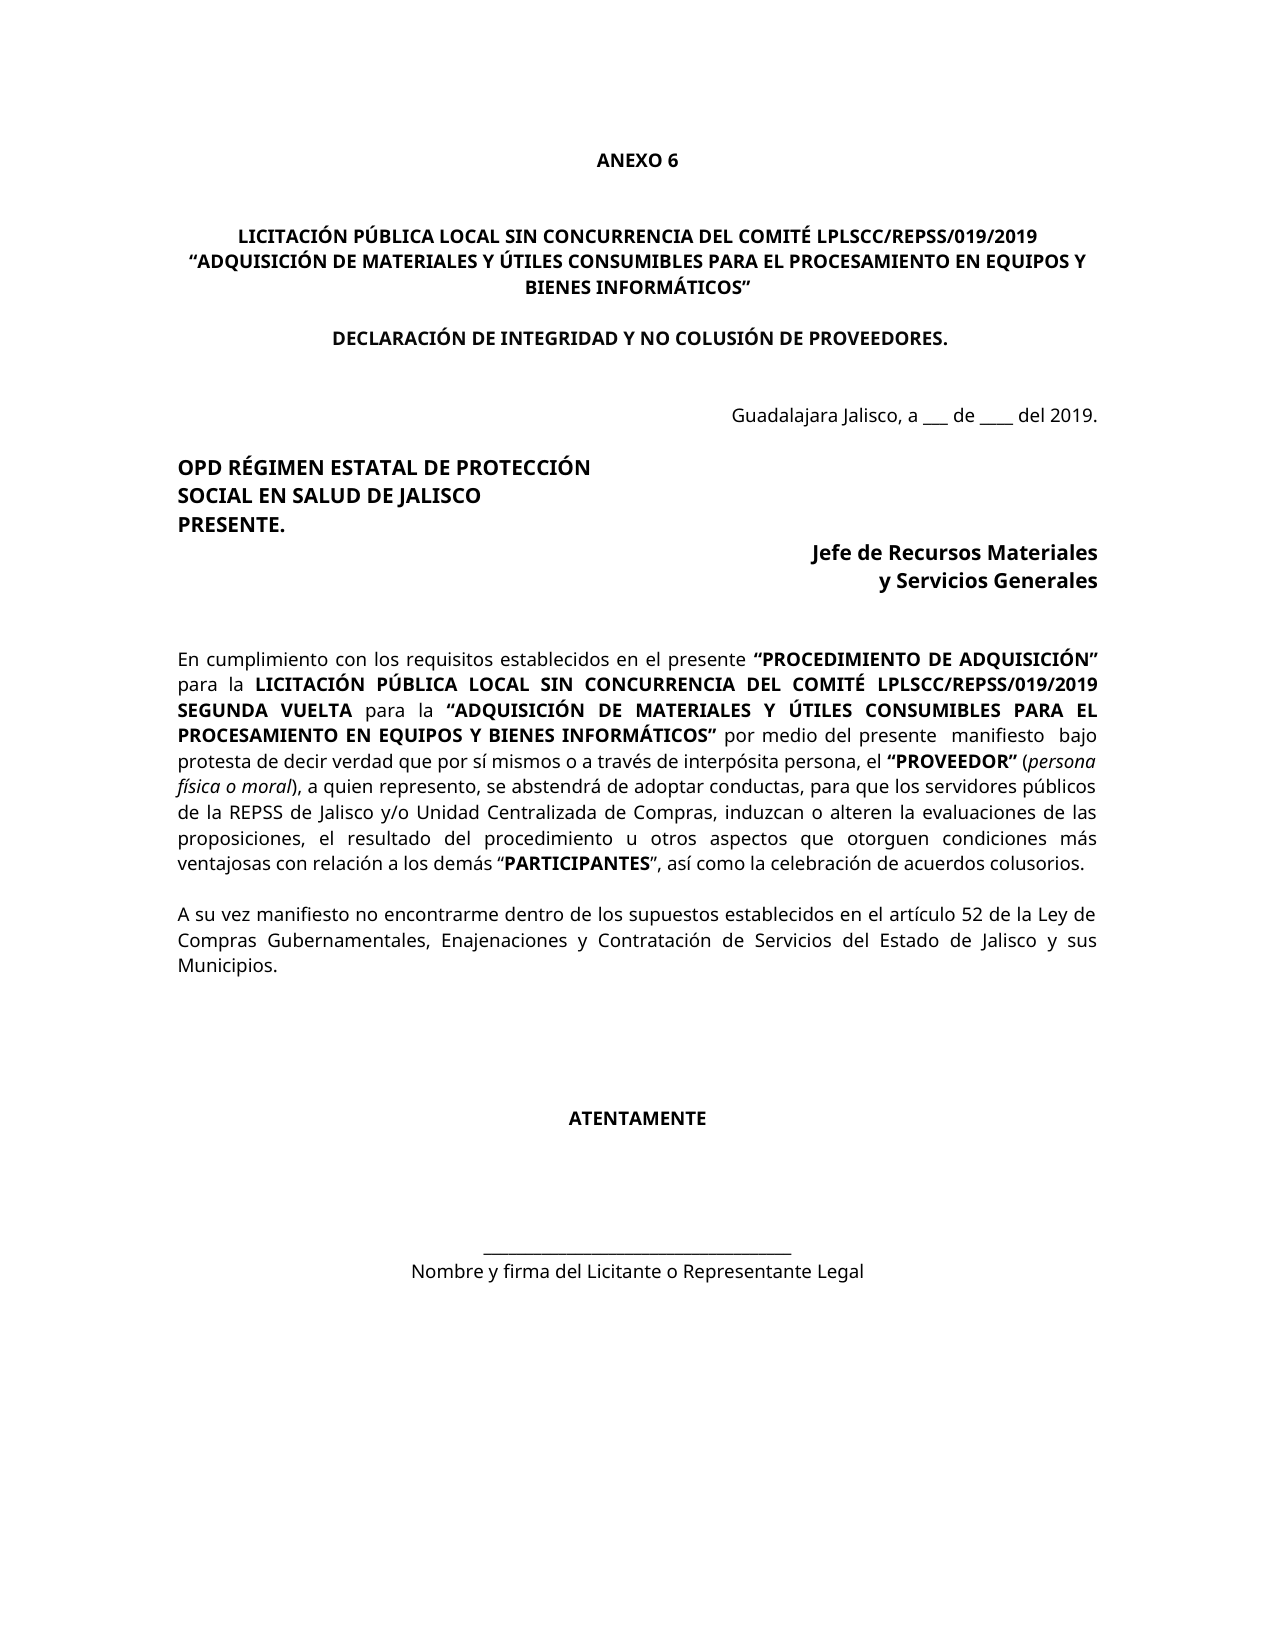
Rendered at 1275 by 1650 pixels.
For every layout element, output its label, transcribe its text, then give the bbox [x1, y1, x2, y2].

text A su vez manifiesto no encontrarme dentro de los supuestos establecidos en el artículo 52 de la Ley de Compras Gubernamentales, Enajenaciones y Contratación de Servicios del Estado de Jalisco y sus Municipios. [177, 901, 1098, 978]
text ATENTAMENTE [177, 1106, 1098, 1131]
text LICITACIÓN PÚBLICA LOCAL SIN CONCURRENCIA DEL COMITÉ LPLSCC/REPSS/019/2019 “ADQUISICIÓN DE MATERIALES Y ÚTILES CONSUMIBLES PARA EL PROCESAMIENTO EN EQUIPOS Y BIENES INFORMÁTICOS” [177, 223, 1098, 300]
text Guadalajara Jalisco, a ___ de ____ del 2019. [177, 402, 1098, 427]
text _____________________________________ [177, 1233, 1098, 1258]
text En cumplimiento con los requisitos establecidos en el presente “PROCEDIMIENTO DE ADQUISICIÓN” para la LICITACIÓN PÚBLICA LOCAL SIN CONCURRENCIA DEL COMITÉ LPLSCC/REPSS/019/2019 SEGUNDA VUELTA para la “ADQUISICIÓN DE MATERIALES Y ÚTILES CONSUMIBLES PARA EL PROCESAMIENTO EN EQUIPOS Y BIENES INFORMÁTICOS” por medio del presente manifiesto bajo protesta de decir verdad que por sí mismos o a través de interpósita persona, el “PROVEEDOR” (persona física o moral), a quien represento, se abstendrá de adoptar conductas, para que los servidores públicos de la REPSS de Jalisco y/o Unidad Centralizada de Compras, induzcan o alteren la evaluaciones de las proposiciones, el resultado del procedimiento u otros aspectos que otorguen condiciones más ventajosas con relación a los demás “PARTICIPANTES”, así como la celebración de acuerdos colusorios. [177, 646, 1098, 876]
text y Servicios Generales [177, 567, 1098, 595]
text Jefe de Recursos Materiales [177, 538, 1098, 567]
text OPD RÉGIMEN ESTATAL DE PROTECCIÓN [177, 453, 1098, 481]
text DECLARACIÓN DE INTEGRIDAD Y NO COLUSIÓN DE PROVEEDORES. [177, 325, 1098, 351]
text SOCIAL EN SALUD DE JALISCO [177, 481, 1098, 510]
text ANEXO 6 [177, 148, 1098, 173]
text Nombre y firma del Licitante o Representante Legal [177, 1258, 1098, 1284]
text PRESENTE. [177, 510, 1098, 538]
